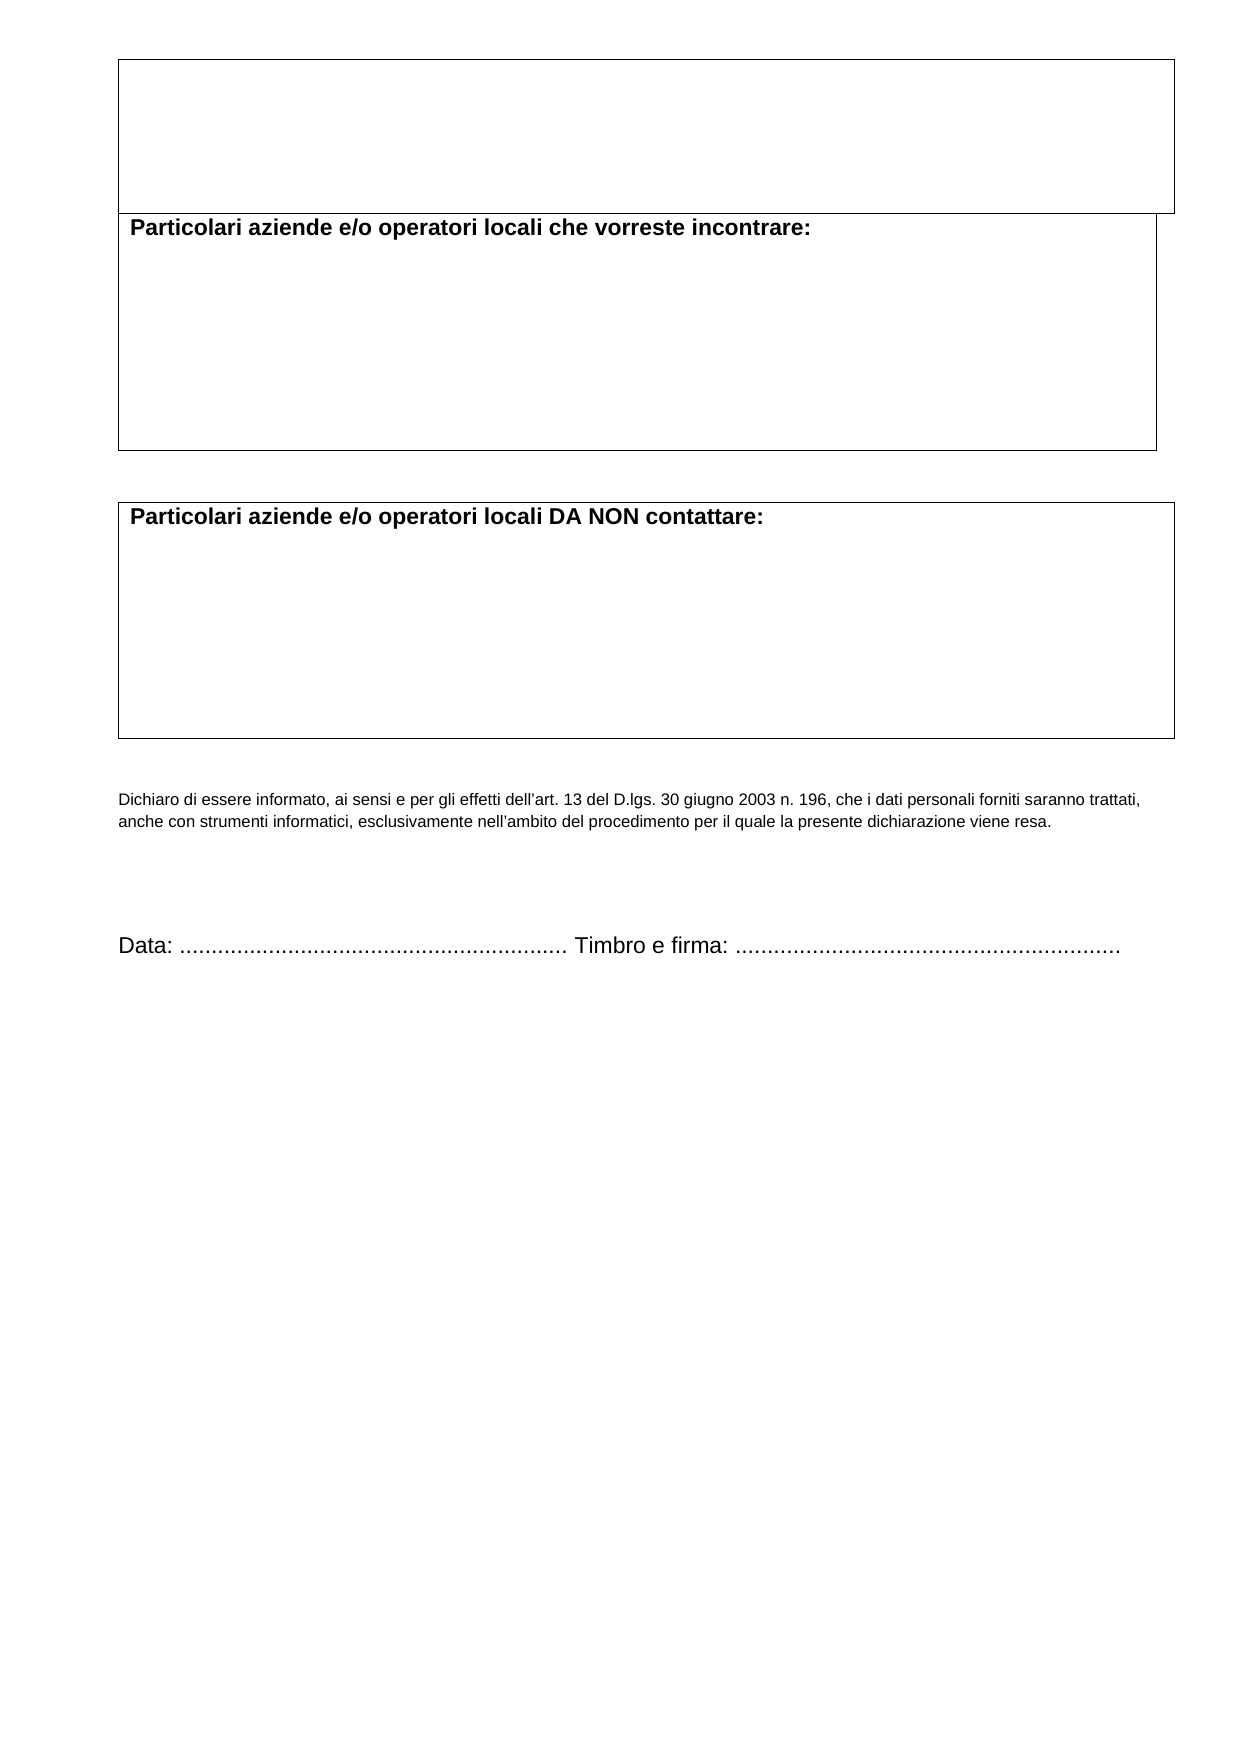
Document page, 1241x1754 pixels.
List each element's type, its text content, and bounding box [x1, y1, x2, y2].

text Dichiaro di essere informato, ai sensi e per gli effetti dell’art. 13 del D.lgs. 30 giugno 2003 n. 196, che i dati personali forniti saranno trattati, anche con strumenti informatici, esclusivamente nell’ambito del procedimento per il quale la presente dichiarazione viene resa. [118, 790, 1152, 831]
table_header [119, 60, 1174, 213]
table_cell Particolari aziende e/o operatori locali che vorreste incontrare: [119, 214, 1156, 449]
text Data: Timbro e firma: [118, 932, 1152, 958]
table_header Particolari aziende e/o operatori locali DA NON contattare: [119, 503, 1174, 738]
